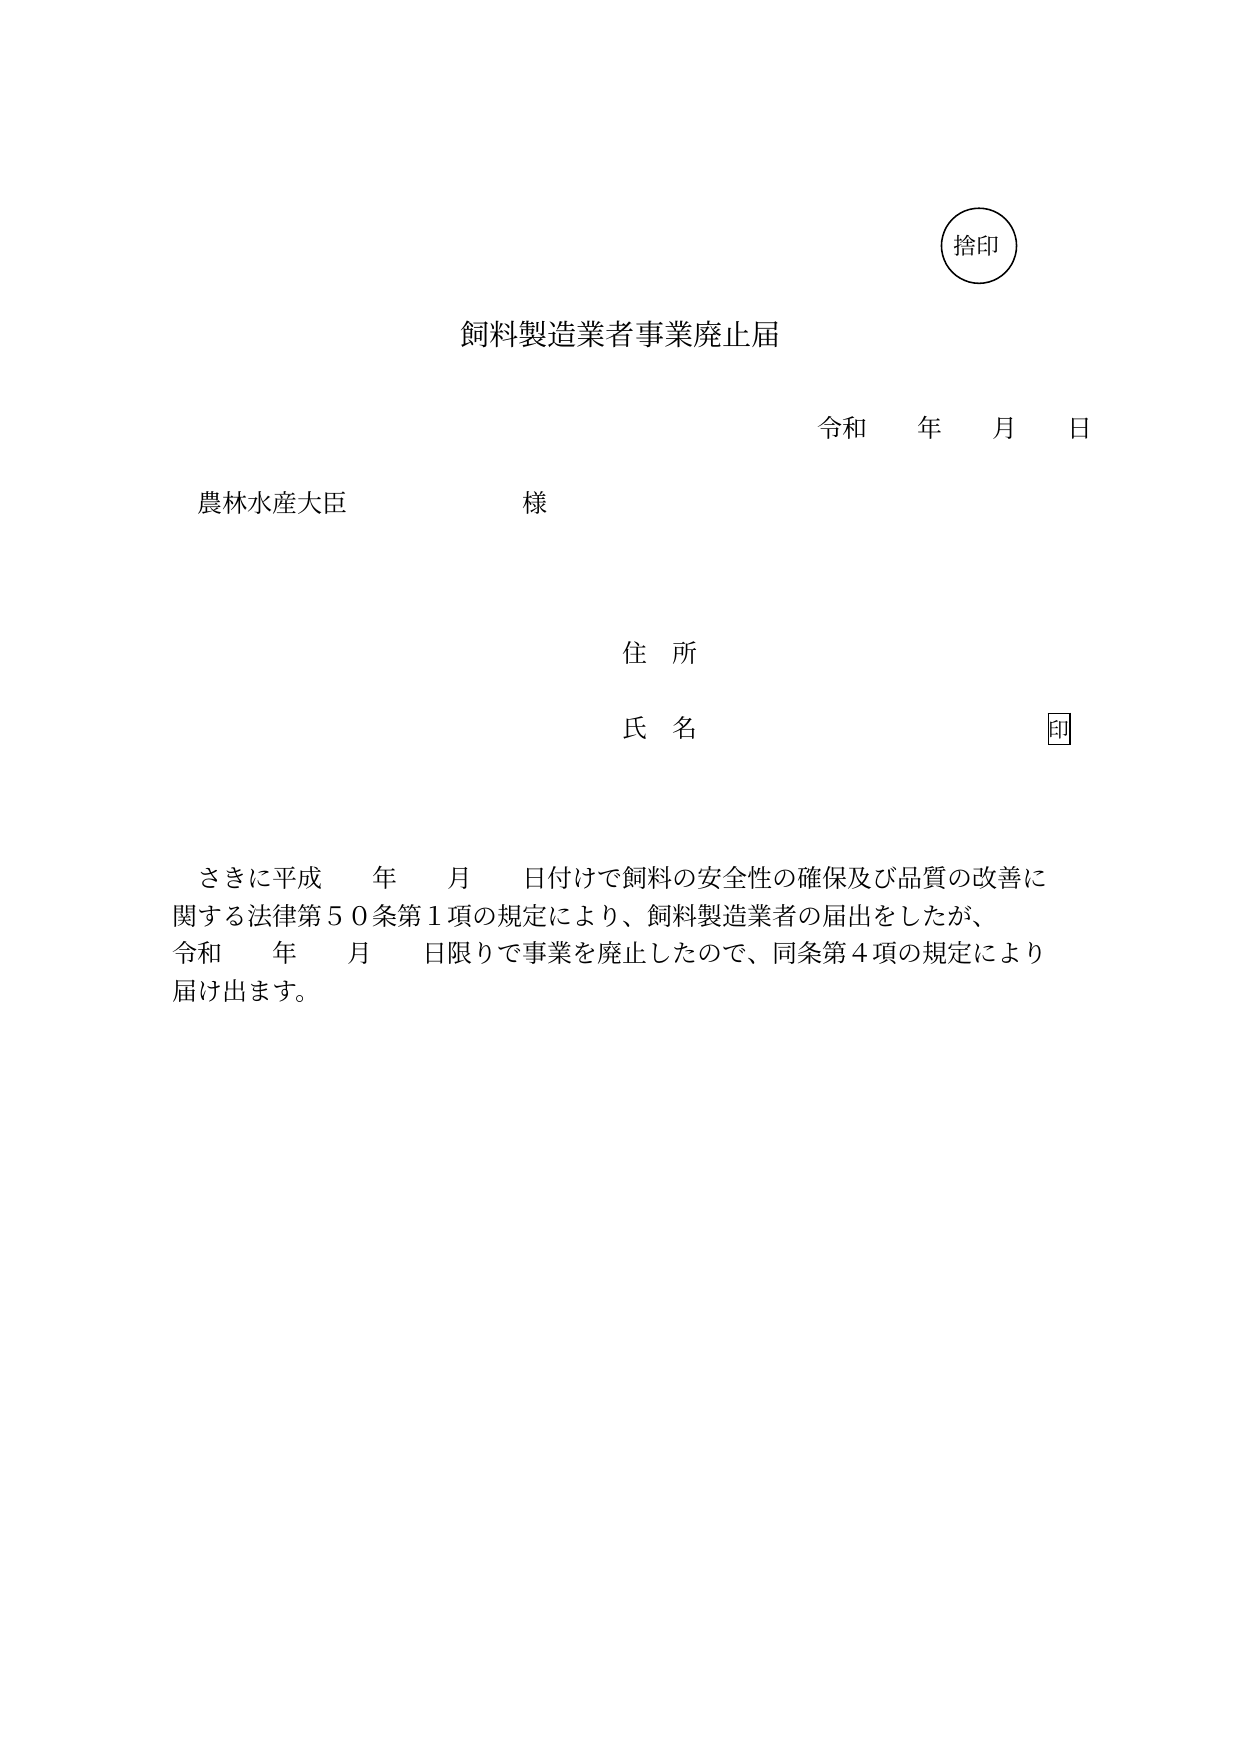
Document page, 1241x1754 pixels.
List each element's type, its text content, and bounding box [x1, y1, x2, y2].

text 関する法律第５０条第１項の規定により、飼料製造業者の届出をしたが、 [148, 896, 1122, 933]
text 農林水産大臣 様 [148, 483, 1092, 521]
text 住 所 [148, 633, 1092, 671]
text 令和 年 月 日 [148, 408, 1092, 446]
text 飼料製造業者事業廃止届 [148, 296, 1092, 371]
text さきに平成 年 月 日付けで飼料の安全性の確保及び品質の改善に [148, 858, 1122, 896]
text 届け出ます。 [148, 971, 1092, 1008]
text 氏 名 印 [148, 708, 1092, 746]
text 令和 年 月 日限りで事業を廃止したので、同条第４項の規定により [148, 933, 1092, 971]
